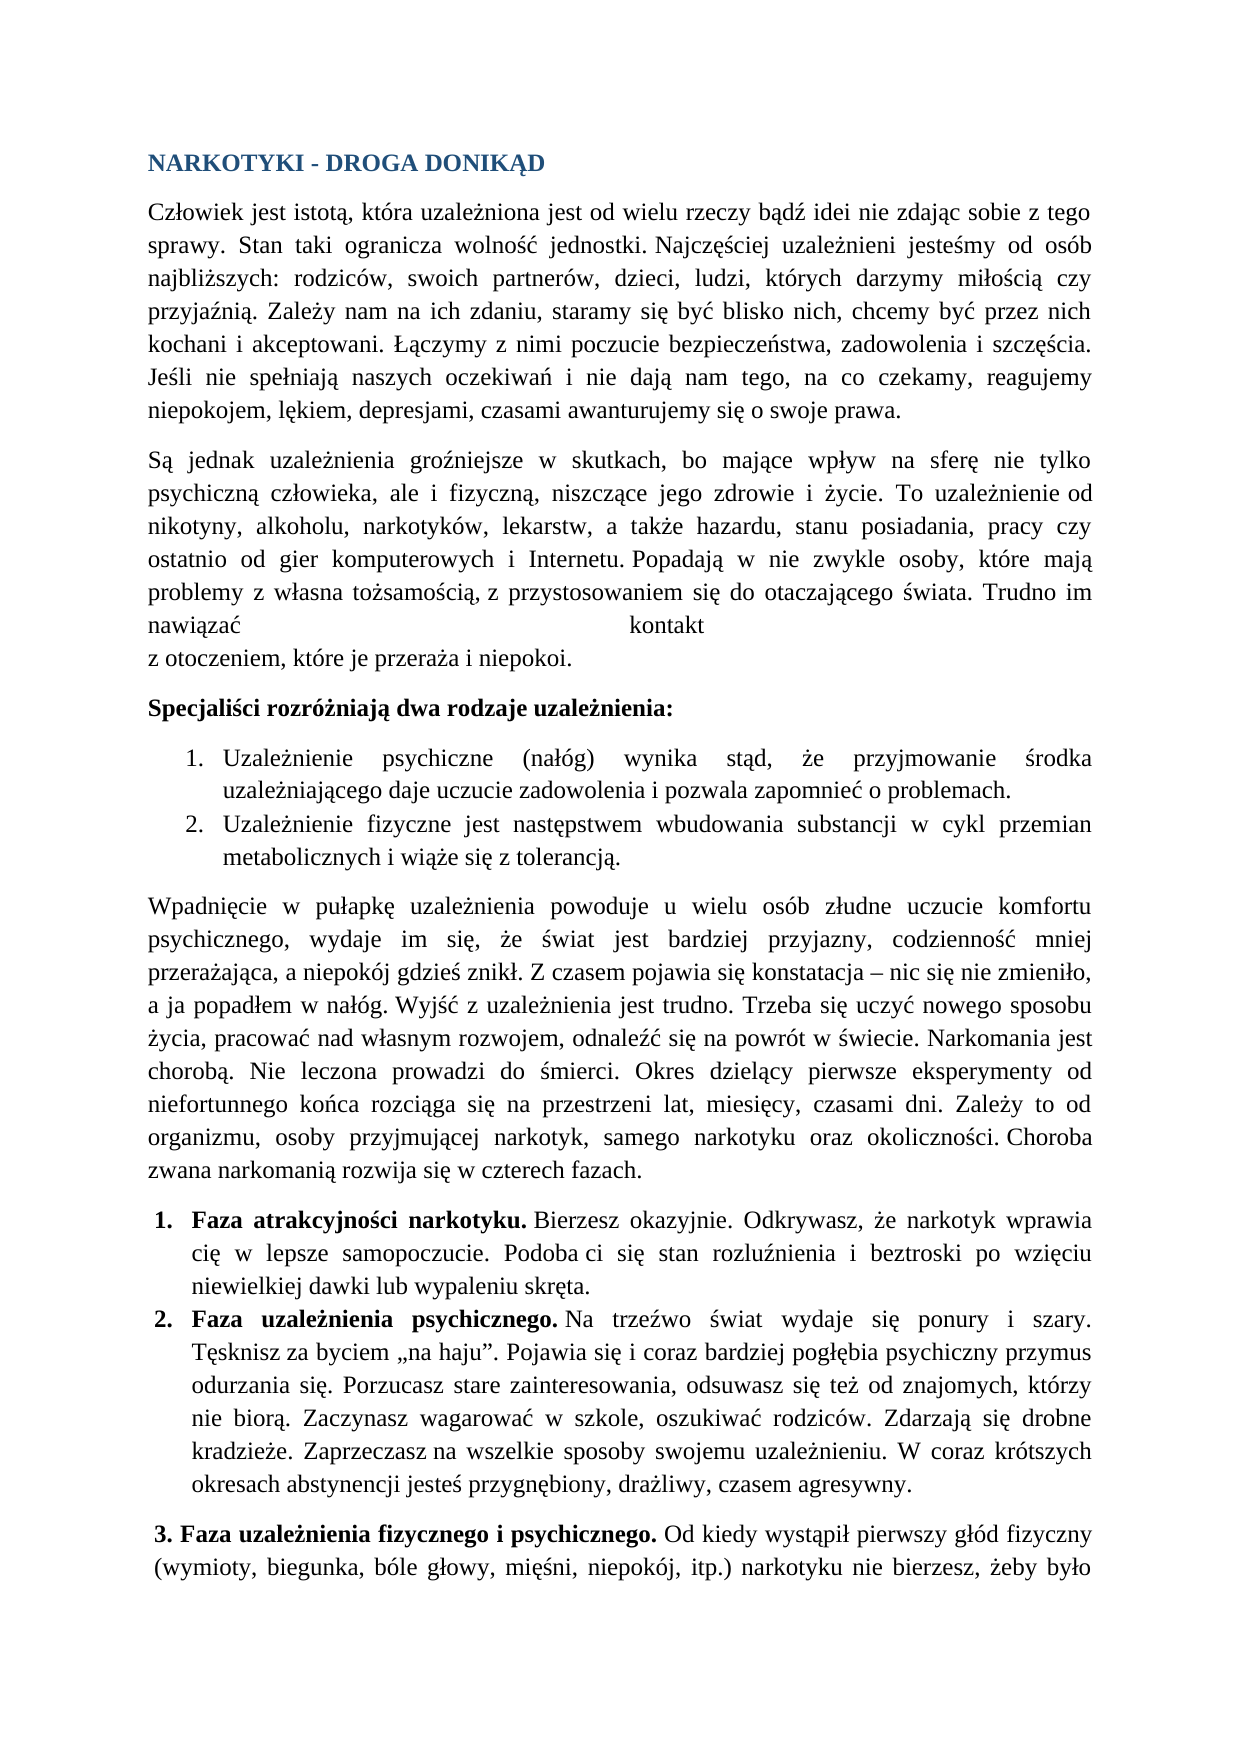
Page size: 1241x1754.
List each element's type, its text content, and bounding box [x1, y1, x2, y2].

list Faza uzależnienia psychicznego. Na trzeźwo świat wydaje się ponury i szary. Tęsknisz za byciem „na haju”. Pojawia się i coraz bardziej pogłębia psychiczny przymus odurzania się. Porzucasz stare zainteresowania, odsuwasz się też od znajomych, którzy nie biorą. Zaczynasz wagarować w szkole, oszukiwać rodziców. Zdarzają się drobne kradzieże. Zaprzeczasz na wszelkie sposoby swojemu uzależnieniu. W coraz krótszych okresach abstynencji jesteś przygnębiony, drażliwy, czasem agresywny. [154, 1304, 1093, 1498]
text Wpadnięcie w pułapkę uzależnienia powoduje u wielu osób złudne uczucie komfortu psychicznego, wydaje im się, że świat jest bardziej przyjazny, codzienność mniej przerażająca, a niepokój gdzieś znikł. Z czasem pojawia się konstatacja – nic się nie zmieniło, a ja popadłem w nałóg. Wyjść z uzależnienia jest trudno. Trzeba się uczyć nowego sposobu życia, pracować nad własnym rozwojem, odnaleźć się na powrót w świecie. Narkomania jest chorobą. Nie leczona prowadzi do śmierci. Okres dzielący pierwsze eksperymenty od niefortunnego końca rozciąga się na przestrzeni lat, miesięcy, czasami dni. Zależy to od organizmu, osoby przyjmującej narkotyk, samego narkotyku oraz okoliczności. Choroba zwana narkomanią rozwija się w czterech fazach. [148, 891, 1093, 1184]
text Specjaliści rozróżniają dwa rodzaje uzależnienia: [148, 693, 1093, 722]
list Uzależnienie fizyczne jest następstwem wbudowania substancji w cykl przemian metabolicznych i wiąże się z tolerancją. [185, 809, 1093, 870]
list Uzależnienie psychiczne (nałóg) wynika stąd, że przyjmowanie środka uzależniającego daje uczucie zadowolenia i pozwala zapomnieć o problemach. [185, 743, 1093, 804]
text Człowiek jest istotą, która uzależniona jest od wielu rzeczy bądź idei nie zdając sobie z tego sprawy. Stan taki ogranicza wolność jednostki. Najczęściej uzależnieni jesteśmy od osób najbliższych: rodziców, swoich partnerów, dzieci, ludzi, których darzymy miłością czy przyjaźnią. Zależy nam na ich zdaniu, staramy się być blisko nich, chcemy być przez nich kochani i akceptowani. Łączymy z nimi poczucie bezpieczeństwa, zadowolenia i szczęścia. Jeśli nie spełniają naszych oczekiwań i nie dają nam tego, na co czekamy, reagujemy niepokojem, lękiem, depresjami, czasami awanturujemy się o swoje prawa. [148, 197, 1093, 424]
text Są jednak uzależnienia groźniejsze w skutkach, bo mające wpływ na sferę nie tylko psychiczną człowieka, ale i fizyczną, niszczące jego zdrowie i życie. To uzależnienie od nikotyny, alkoholu, narkotyków, lekarstw, a także hazardu, stanu posiadania, pracy czy ostatnio od gier komputerowych i Internetu. Popadają w nie zwykle osoby, które mają problemy z własna tożsamością, z przystosowaniem się do otaczającego świata. Trudno im nawiązać kontakt z otoczeniem, które je przeraża i niepokoi. [148, 445, 1093, 672]
list Faza atrakcyjności narkotyku. Bierzesz okazyjnie. Odkrywasz, że narkotyk wprawia cię w lepsze samopoczucie. Podoba ci się stan rozluźnienia i beztroski po wzięciu niewielkiej dawki lub wypaleniu skręta. [154, 1205, 1093, 1300]
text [154, 1519, 1093, 1581]
text NARKOTYKI - DROGA DONIKĄD [148, 148, 1093, 176]
